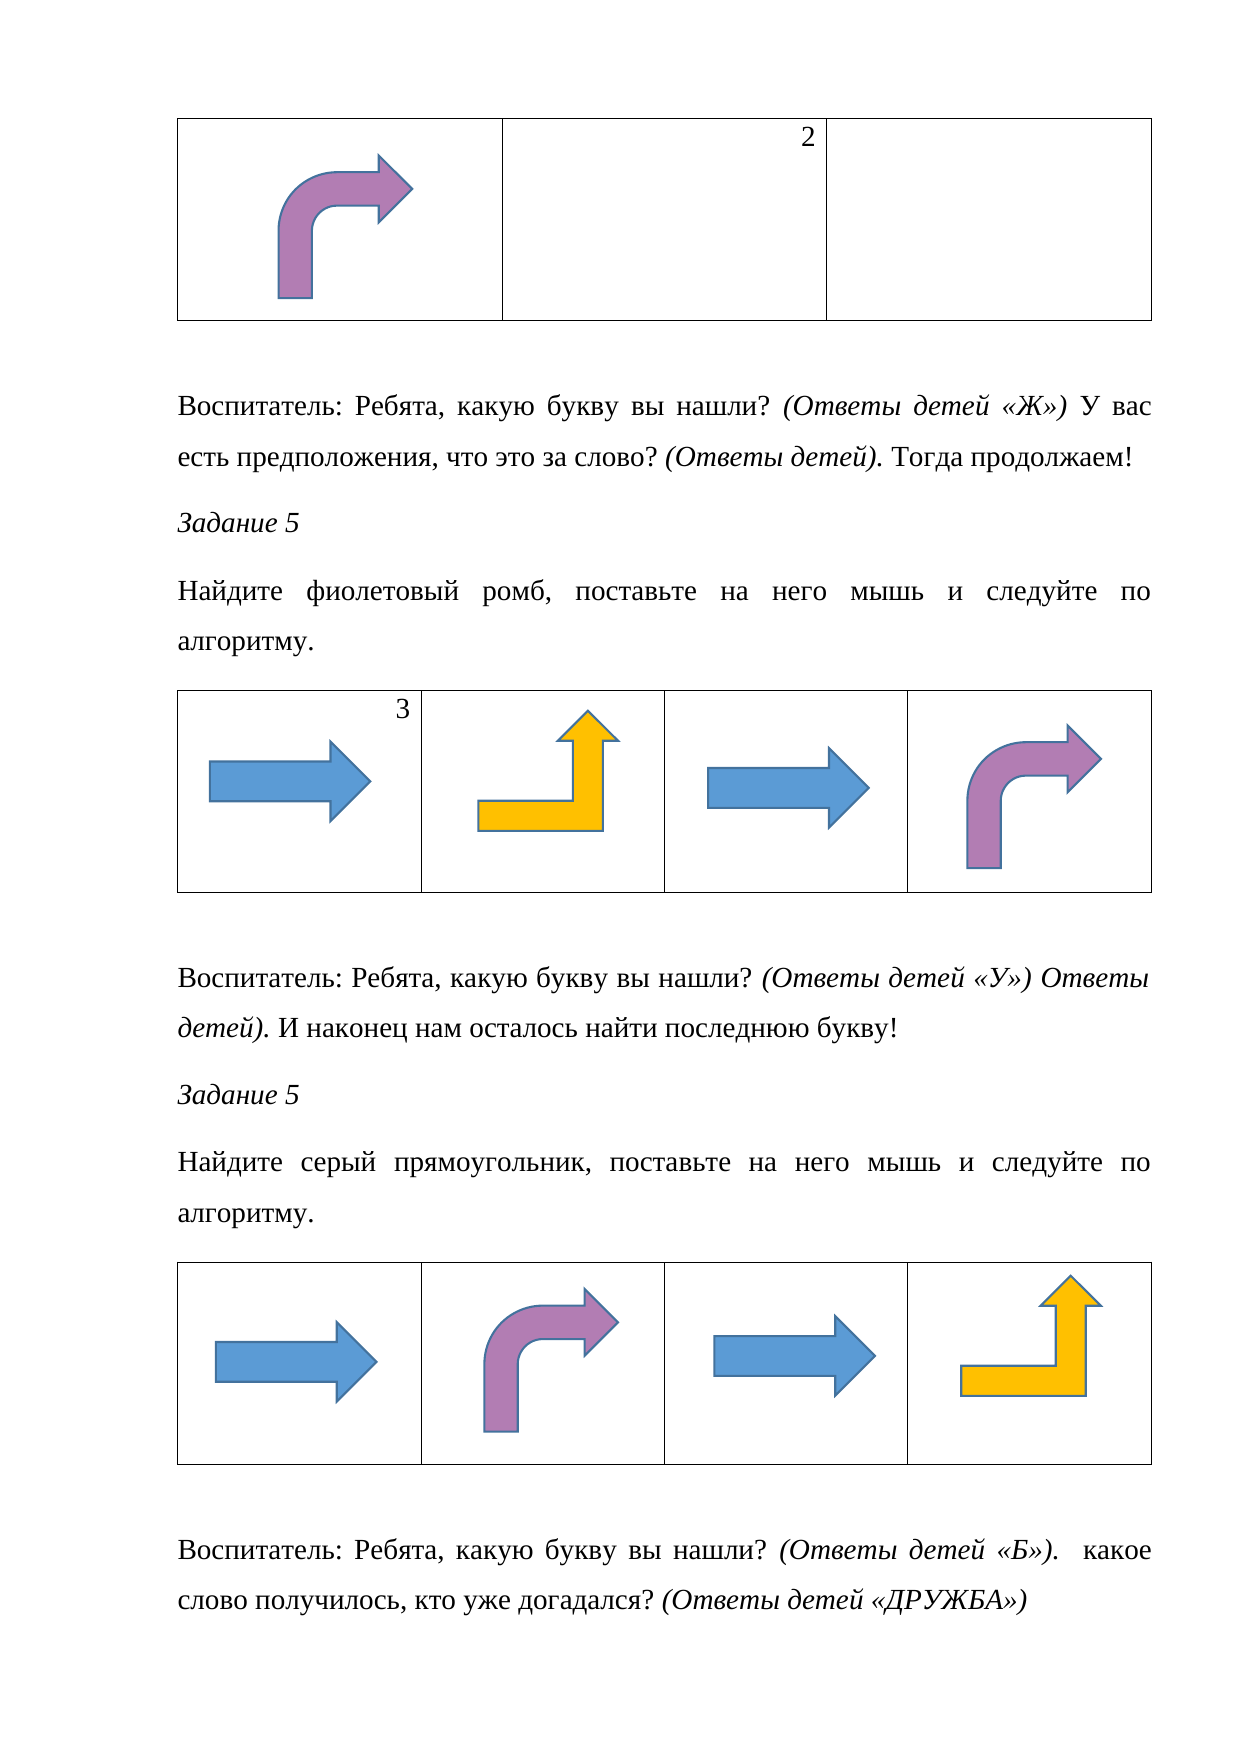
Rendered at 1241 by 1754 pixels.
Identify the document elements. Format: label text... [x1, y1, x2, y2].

table_header [422, 1263, 664, 1464]
text Найдите серый прямоугольник, поставьте на него мышь и следуйте по алгоритму. [177, 1144, 1152, 1228]
table_header [908, 691, 1151, 892]
table_header [665, 691, 907, 892]
table_header [908, 1263, 1151, 1464]
text Задание 5 [177, 1077, 1152, 1111]
text Задание 5 [177, 506, 1152, 539]
table_header [178, 1263, 421, 1464]
table_header [178, 119, 502, 320]
table_header 3 [178, 691, 421, 892]
table_header [827, 119, 1151, 320]
text Найдите фиолетовый ромб, поставьте на него мышь и следуйте по алгоритму. [177, 573, 1152, 656]
table_header [665, 1263, 907, 1464]
text Воспитатель: Ребята, какую букву вы нашли? (Ответы детей «Б»). какое слово получилось, кто уже догадался? (Ответы детей «ДРУЖБА») [177, 1532, 1152, 1616]
text Воспитатель: Ребята, какую букву вы нашли? (Ответы детей «У») Ответы детей). И наконец нам осталось найти последнюю букву! [177, 960, 1152, 1044]
table_header [422, 691, 664, 892]
table_header 2 [503, 119, 826, 320]
text Воспитатель: Ребята, какую букву вы нашли? (Ответы детей «Ж») У вас есть предположения, что это за слово? (Ответы детей). Тогда продолжаем! [177, 388, 1152, 472]
